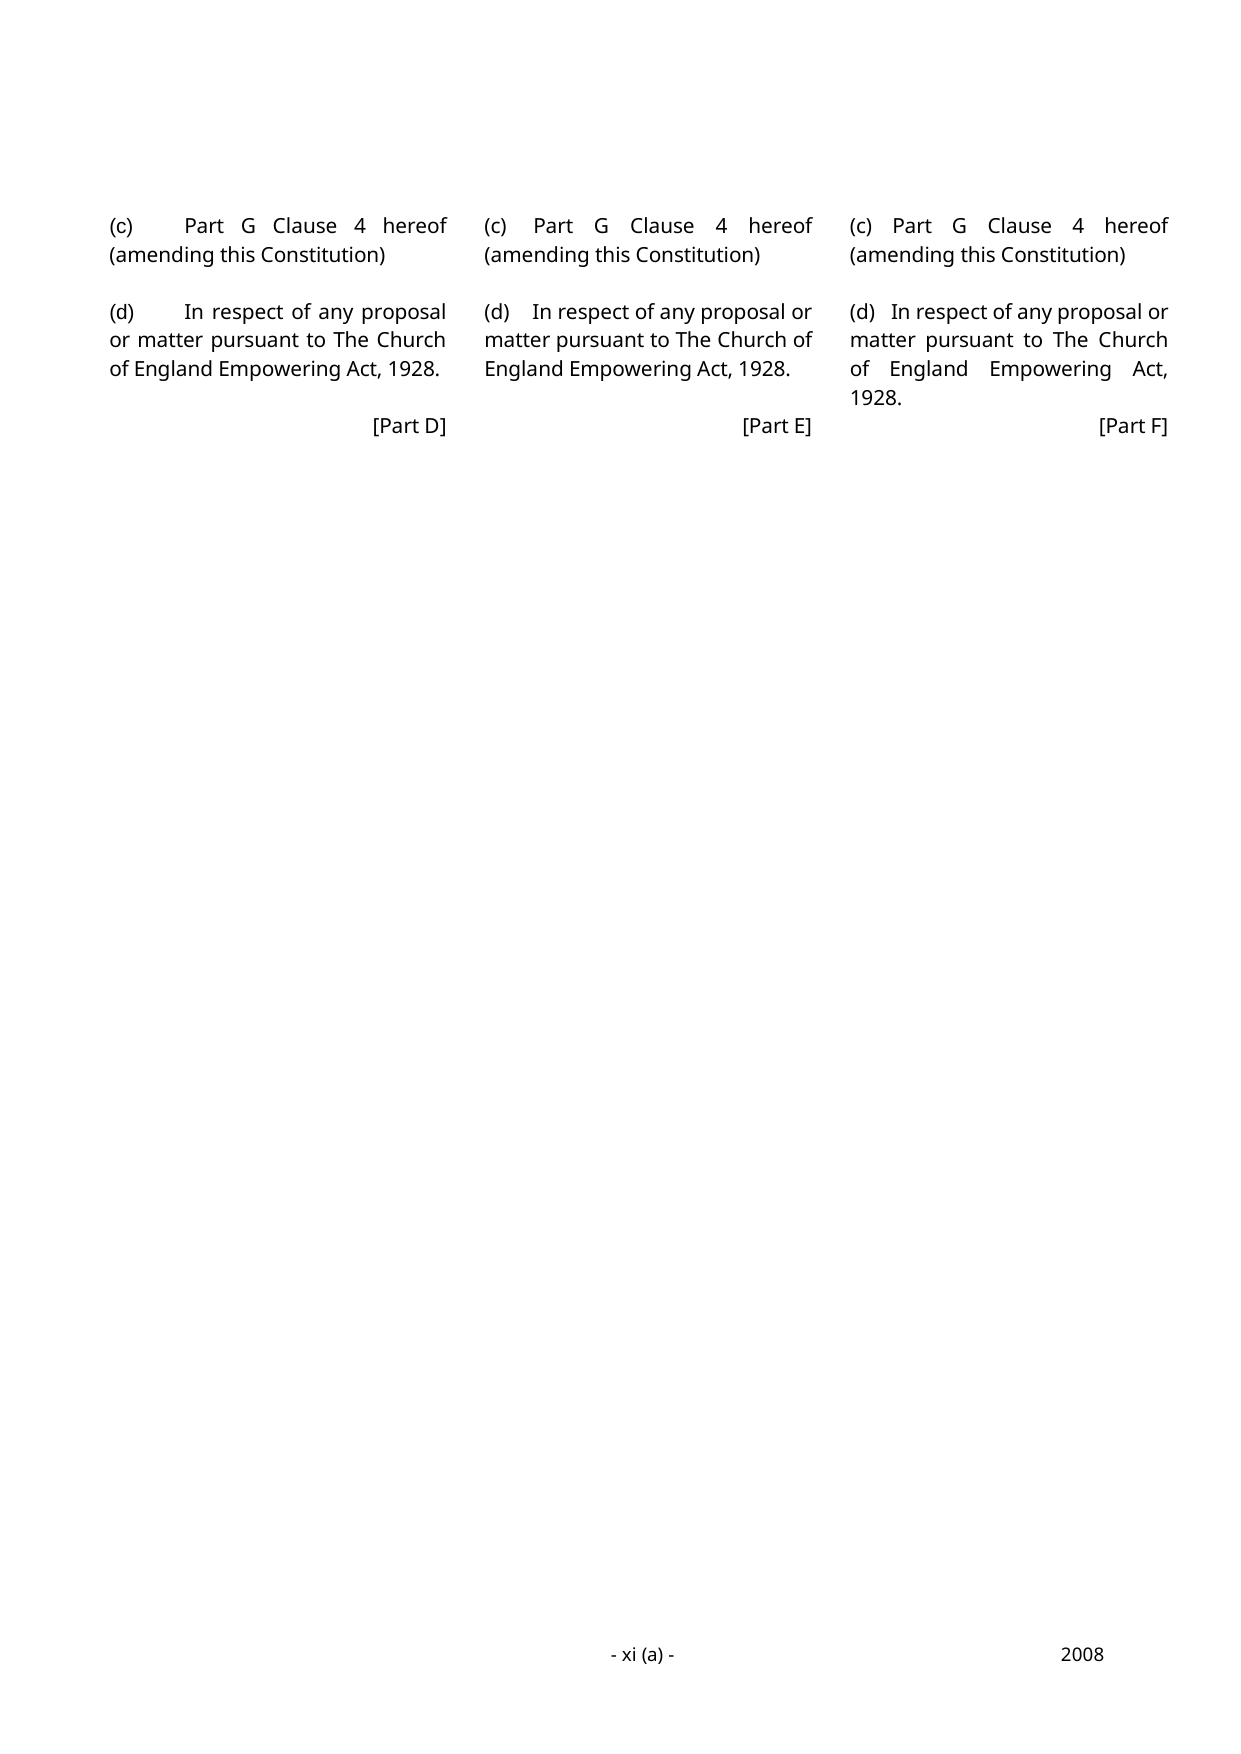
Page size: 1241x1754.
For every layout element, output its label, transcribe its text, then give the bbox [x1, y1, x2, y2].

table_cell [Part F] [831, 411, 1187, 439]
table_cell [90, 183, 465, 411]
table_cell [Part E] [465, 411, 831, 439]
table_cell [831, 183, 1187, 411]
table_cell [Part D] [90, 411, 465, 439]
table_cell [465, 183, 831, 411]
